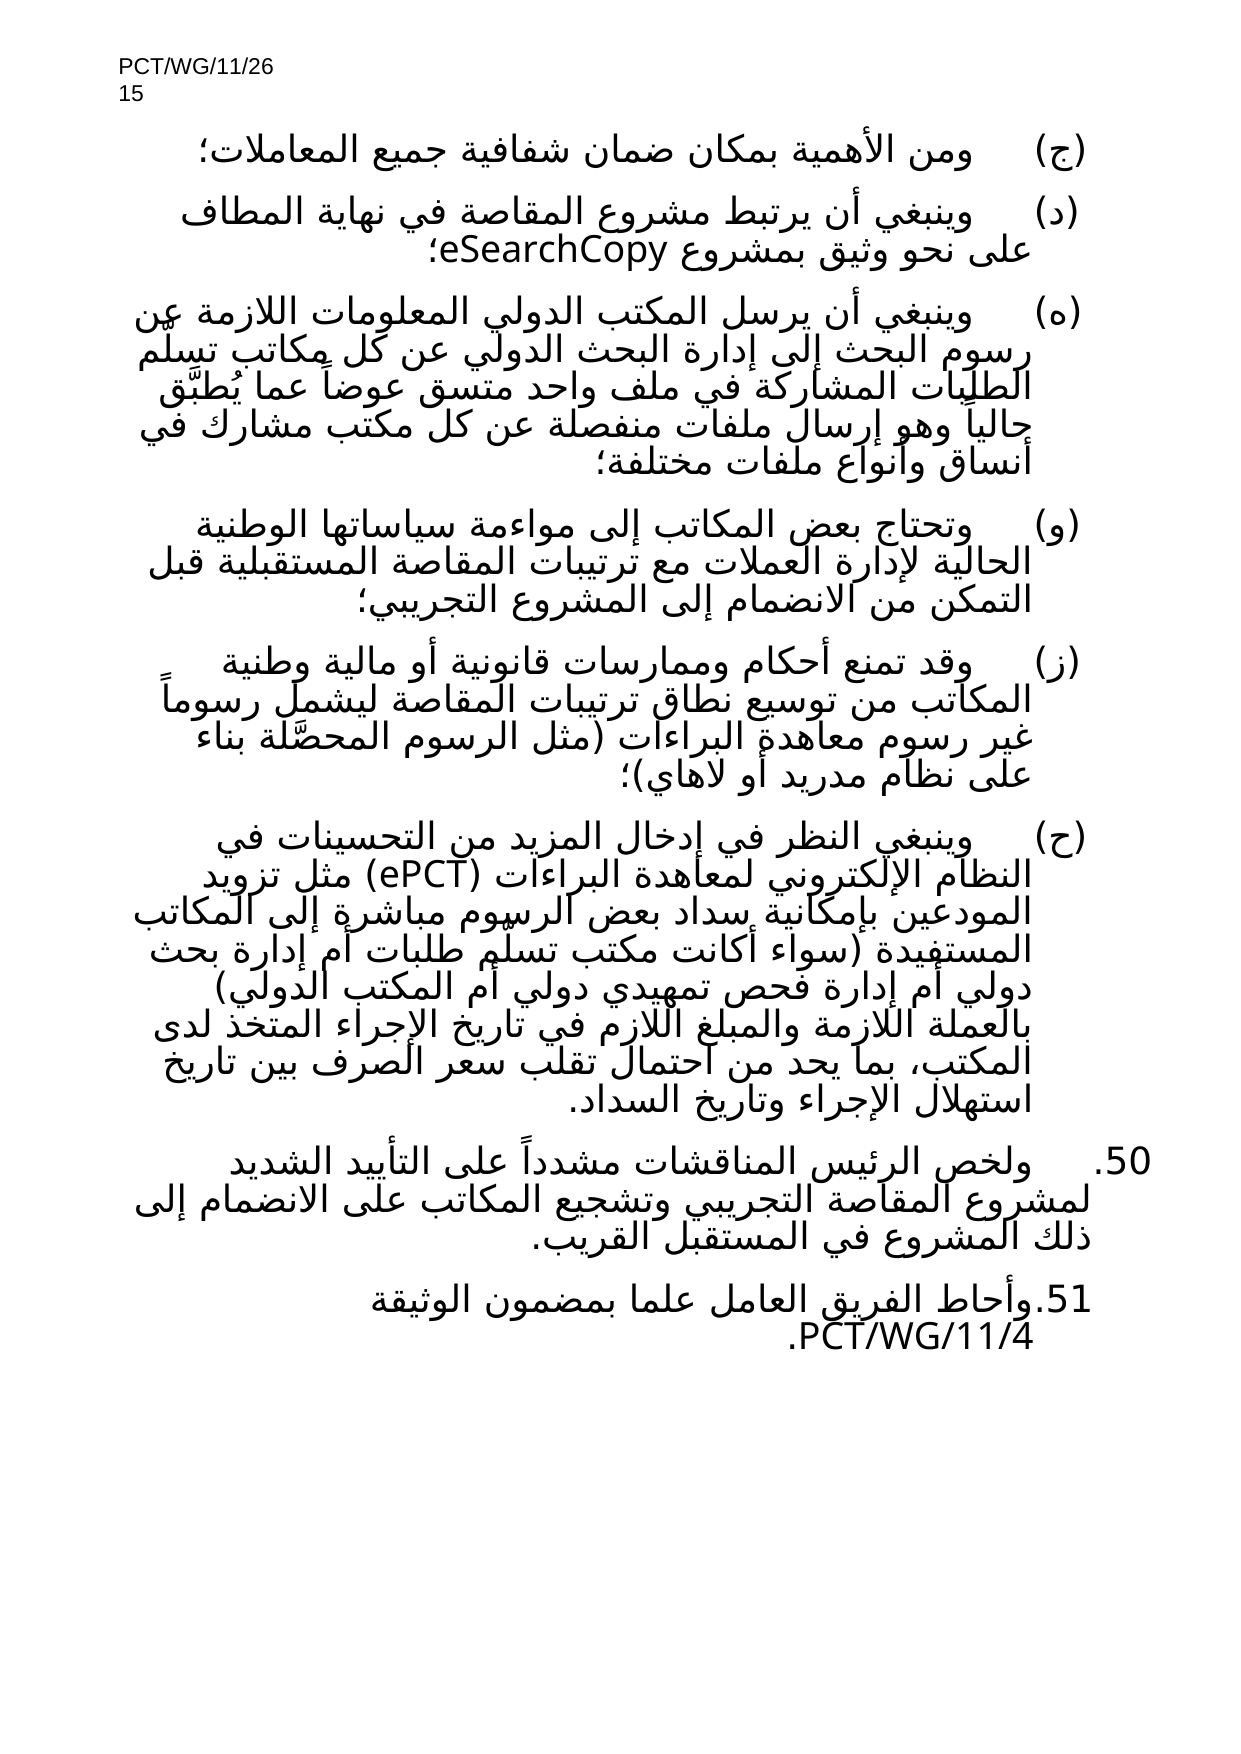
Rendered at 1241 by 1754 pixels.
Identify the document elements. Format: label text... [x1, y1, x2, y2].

list ومن الأهمية بمكان ضمان شفافية جميع المعاملات؛ [118, 132, 1033, 170]
list وينبغي أن يرتبط مشروع المقاصة في نهاية المطاف على نحو وثيق بمشروع eSearchCopy؛ [118, 195, 1033, 270]
list وتحتاج بعض المكاتب إلى مواءمة سياساتها الوطنية الحالية لإدارة العملات مع ترتيبات المقاصة المستقبلية قبل التمكن من الانضمام إلى المشروع التجريبي؛ [118, 507, 1033, 620]
list وقد تمنع أحكام وممارسات قانونية أو مالية وطنية المكاتب من توسيع نطاق ترتيبات المقاصة ليشمل رسوماً غير رسوم معاهدة البراءات (مثل الرسوم المحصَّلة بناء على نظام مدريد أو لاهاي)؛ [118, 645, 1033, 795]
text ولخص الرئيس المناقشات مشدداً على التأييد الشديد لمشروع المقاصة التجريبي وتشجيع المكاتب على الانضمام إلى ذلك المشروع في المستقبل القريب. [118, 1145, 1092, 1257]
list وينبغي أن يرسل المكتب الدولي المعلومات اللازمة عن رسوم البحث إلى إدارة البحث الدولي عن كل مكاتب تسلّم الطلبات المشاركة في ملف واحد متسق عوضاً عما يُطبَّق حالياً وهو إرسال ملفات منفصلة عن كل مكتب مشارك في أنساق وأنواع ملفات مختلفة؛ [118, 295, 1033, 482]
text وأحاط الفريق العامل علما بمضمون الوثيقة PCT/WG/11/4. [118, 1282, 1033, 1357]
list وينبغي النظر في إدخال المزيد من التحسينات في النظام الإلكتروني لمعاهدة البراءات (ePCT) مثل تزويد المودعين بإمكانية سداد بعض الرسوم مباشرة إلى المكاتب المستفيدة (سواء أكانت مكتب تسلّم طلبات أم إدارة بحث دولي أم إدارة فحص تمهيدي دولي أم المكتب الدولي) بالعملة اللازمة والمبلغ اللازم في تاريخ الإجراء المتخذ لدى المكتب، بما يحد من احتمال تقلب سعر الصرف بين تاريخ استهلال الإجراء وتاريخ السداد. [118, 820, 1033, 1120]
